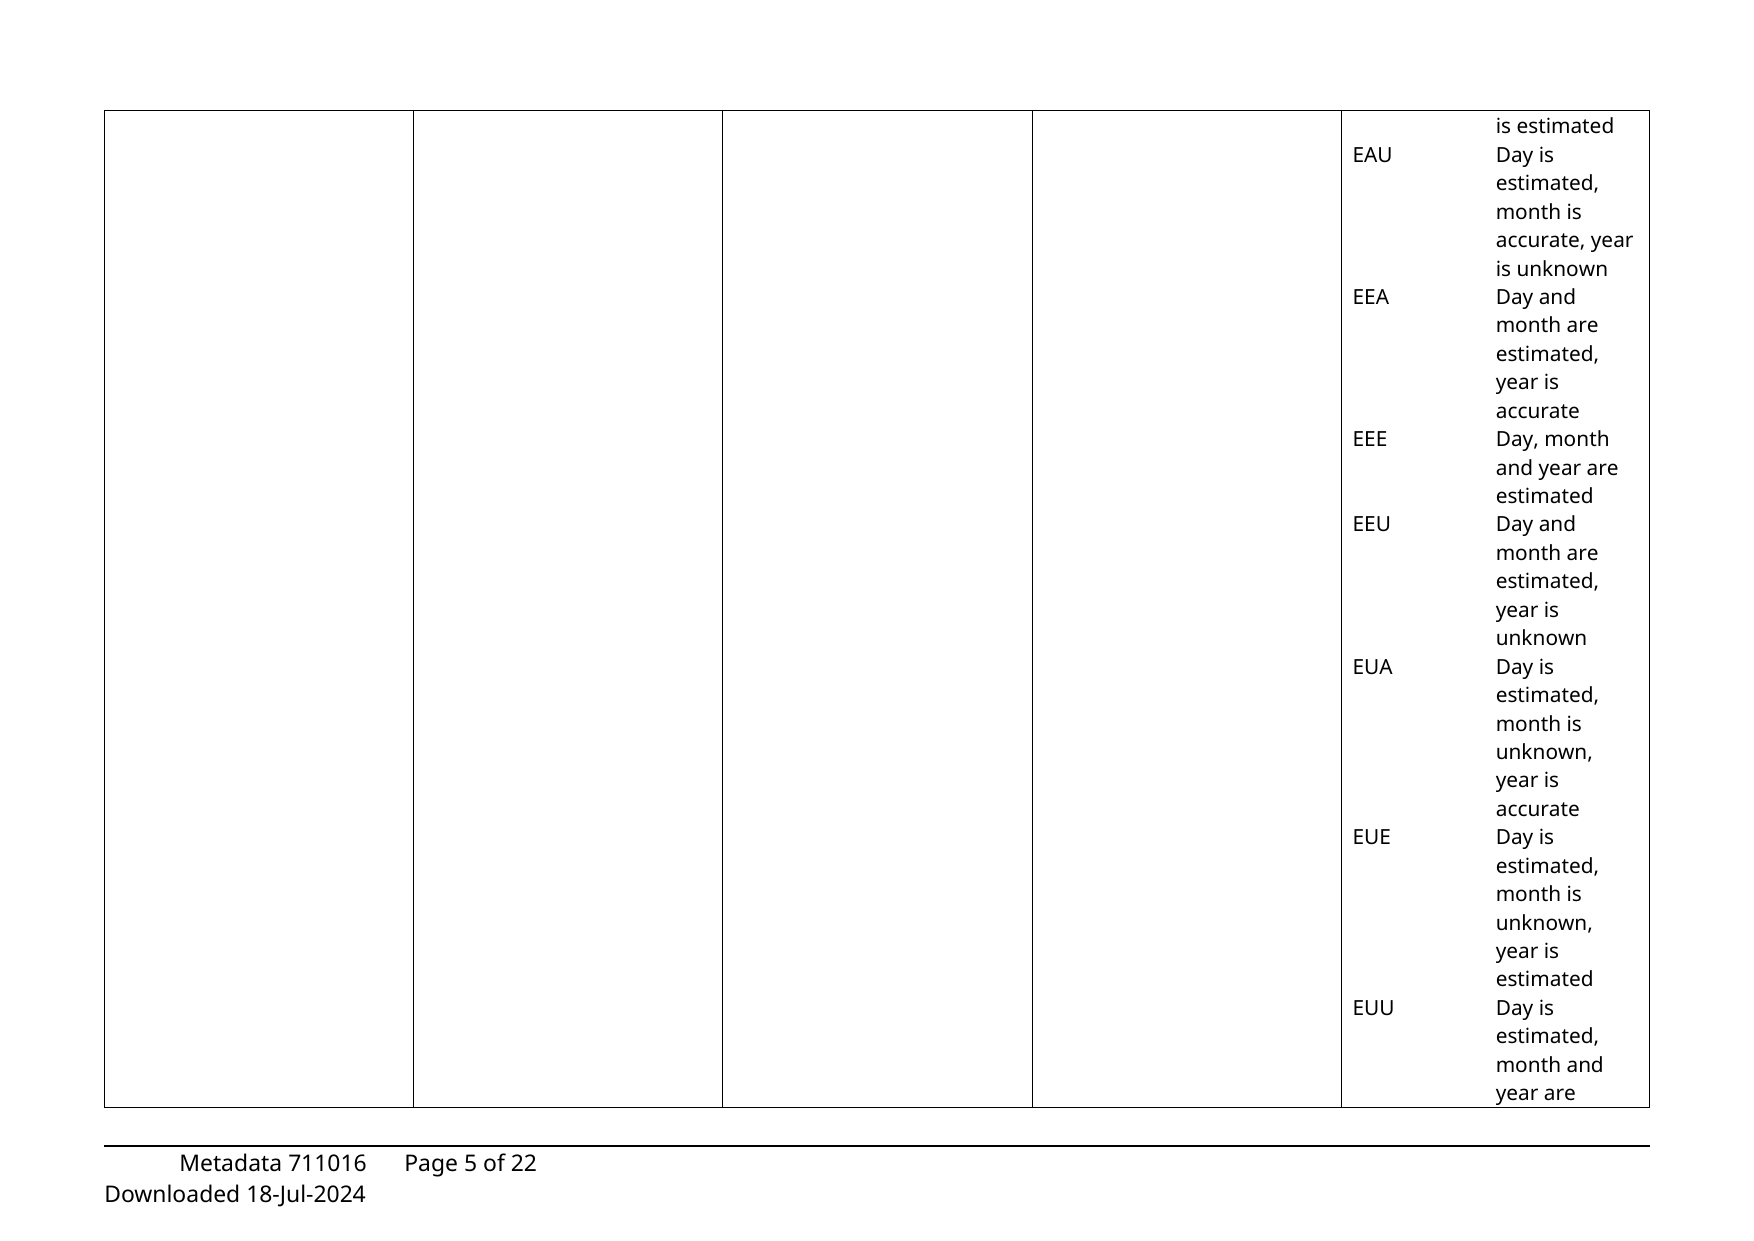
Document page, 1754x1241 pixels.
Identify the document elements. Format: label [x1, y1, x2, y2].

table_header [1342, 111, 1649, 1107]
table_header [105, 111, 413, 1107]
table_header [1033, 111, 1341, 1107]
table_header [723, 111, 1032, 1107]
table_header [414, 111, 722, 1107]
